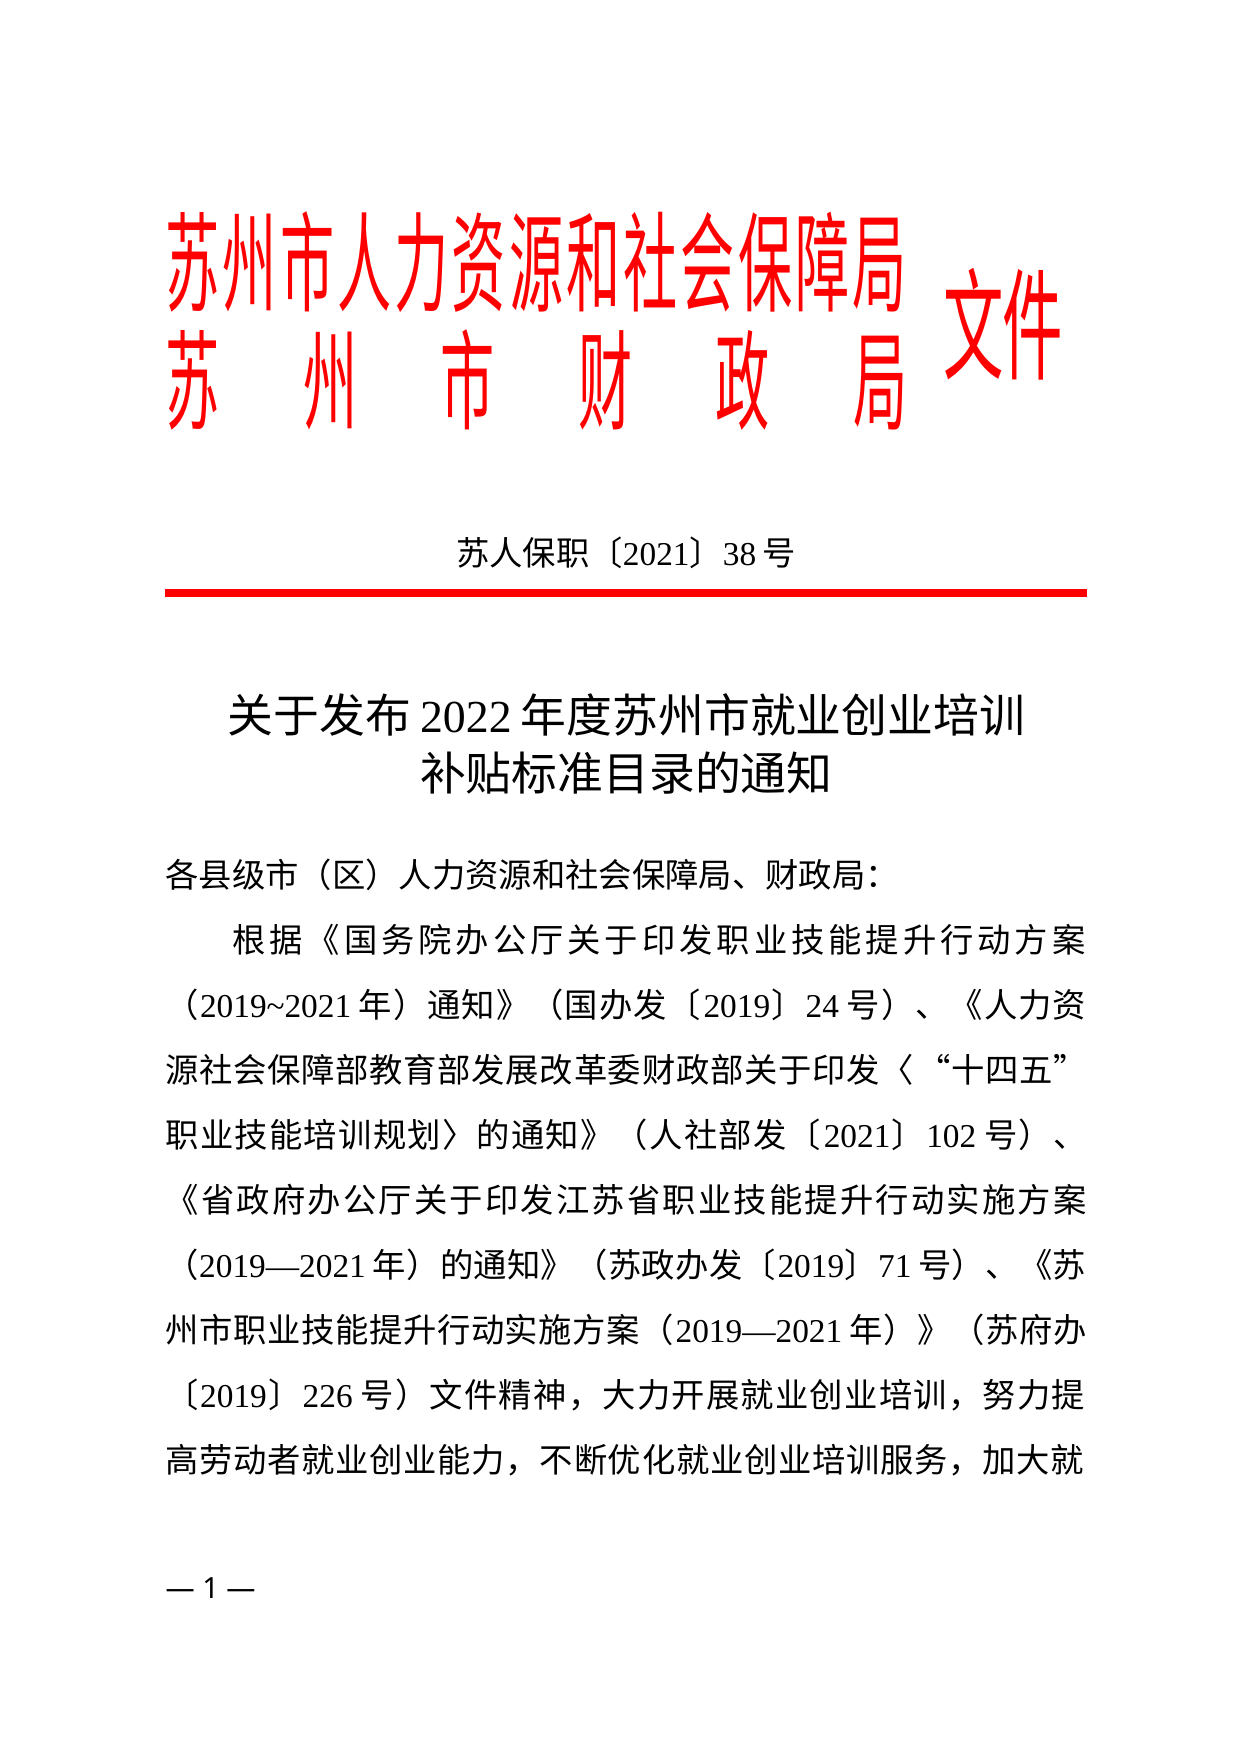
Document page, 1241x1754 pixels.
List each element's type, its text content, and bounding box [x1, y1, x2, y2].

text 关于发布2022年度苏州市就业创业培训 [165, 685, 1087, 744]
table_header 文件 [919, 214, 1089, 450]
table_header 苏州市人力资源和社会保障局 [154, 214, 919, 332]
text 各县级市（区）人力资源和社会保障局、财政局： [165, 840, 1087, 905]
table_cell 苏州市财政局 [154, 332, 919, 450]
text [165, 905, 1087, 1490]
text 补贴标准目录的通知 [165, 744, 1087, 802]
text 苏人保职〔2021〕38号 [165, 526, 1087, 574]
